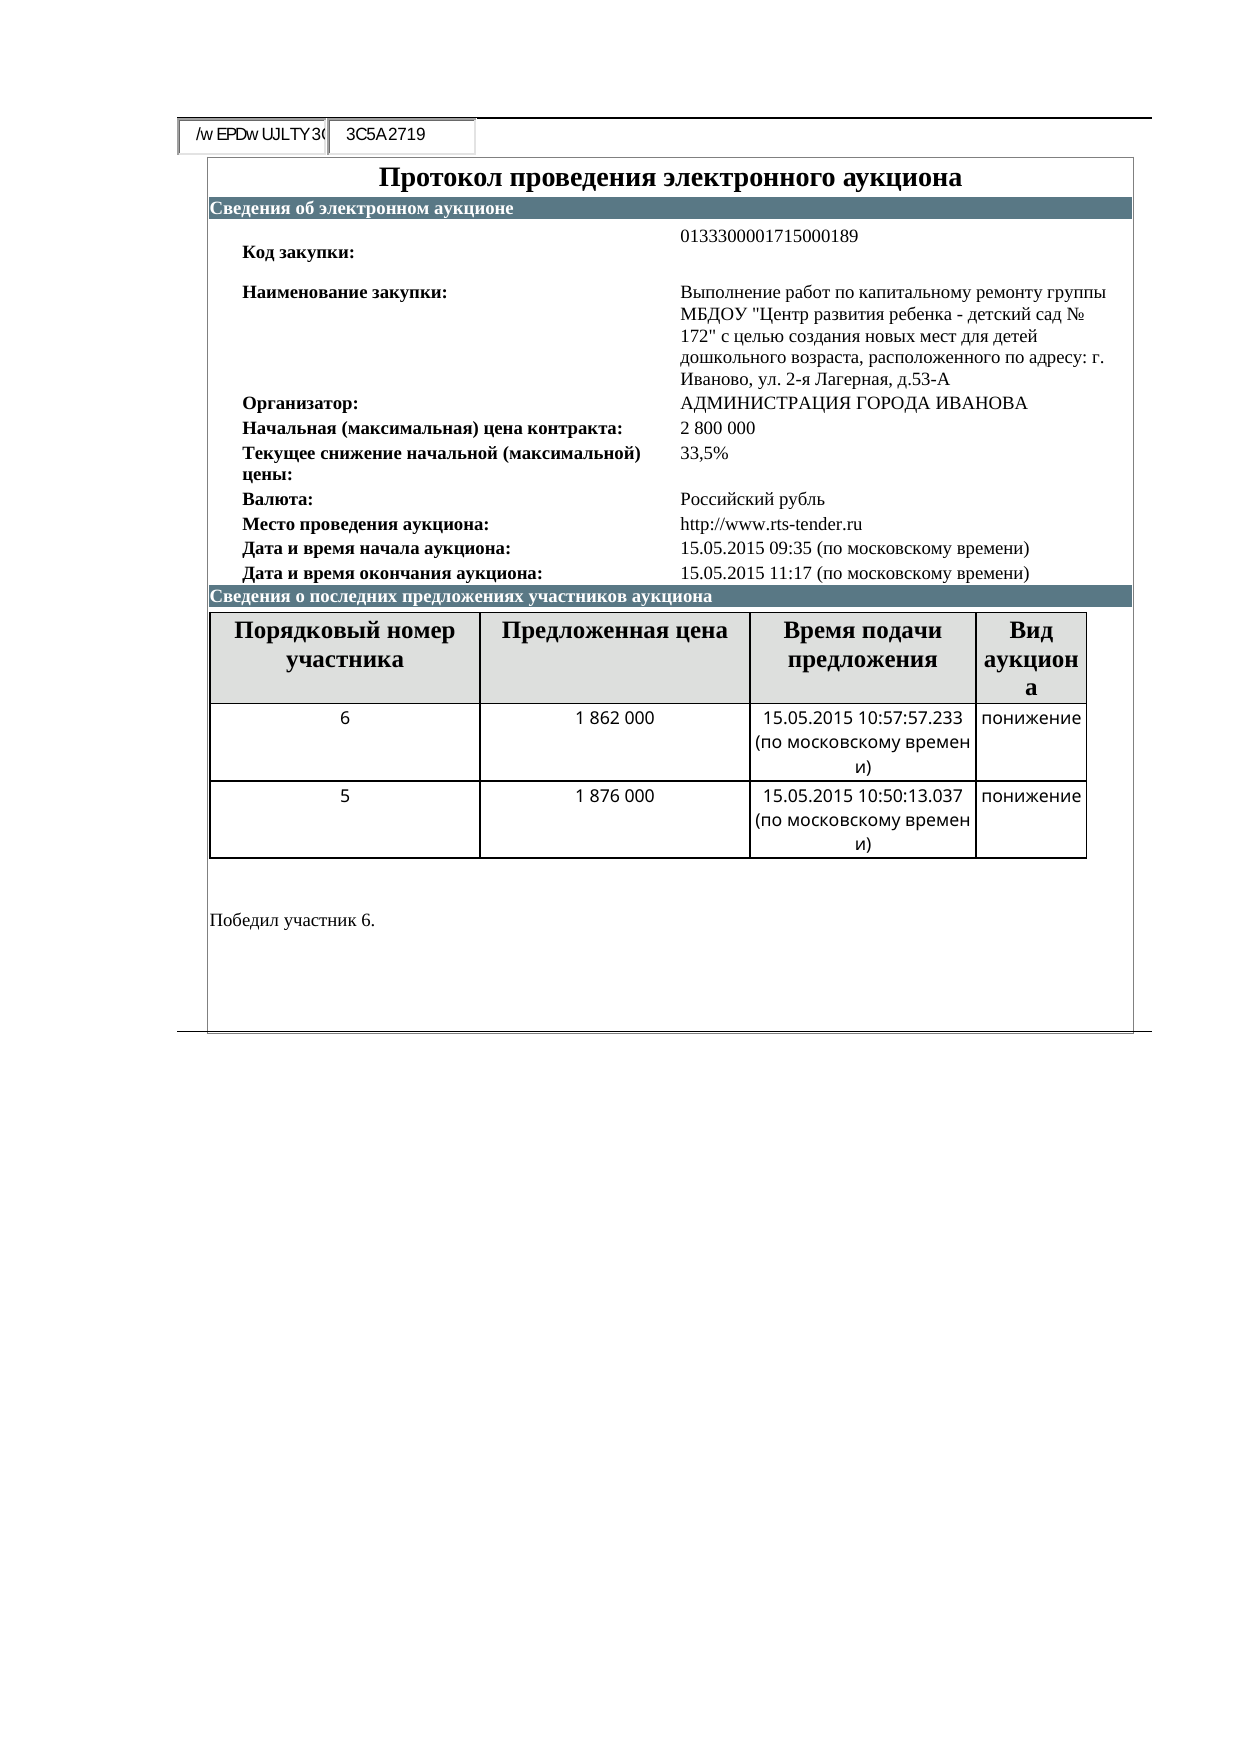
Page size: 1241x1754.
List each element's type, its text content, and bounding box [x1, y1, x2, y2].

table_header Протокол проведения электронного аукциона Сведения об электронном аукционе Сведения о последних предложениях участников аукциона Победил участник 6. [208, 158, 1133, 1031]
